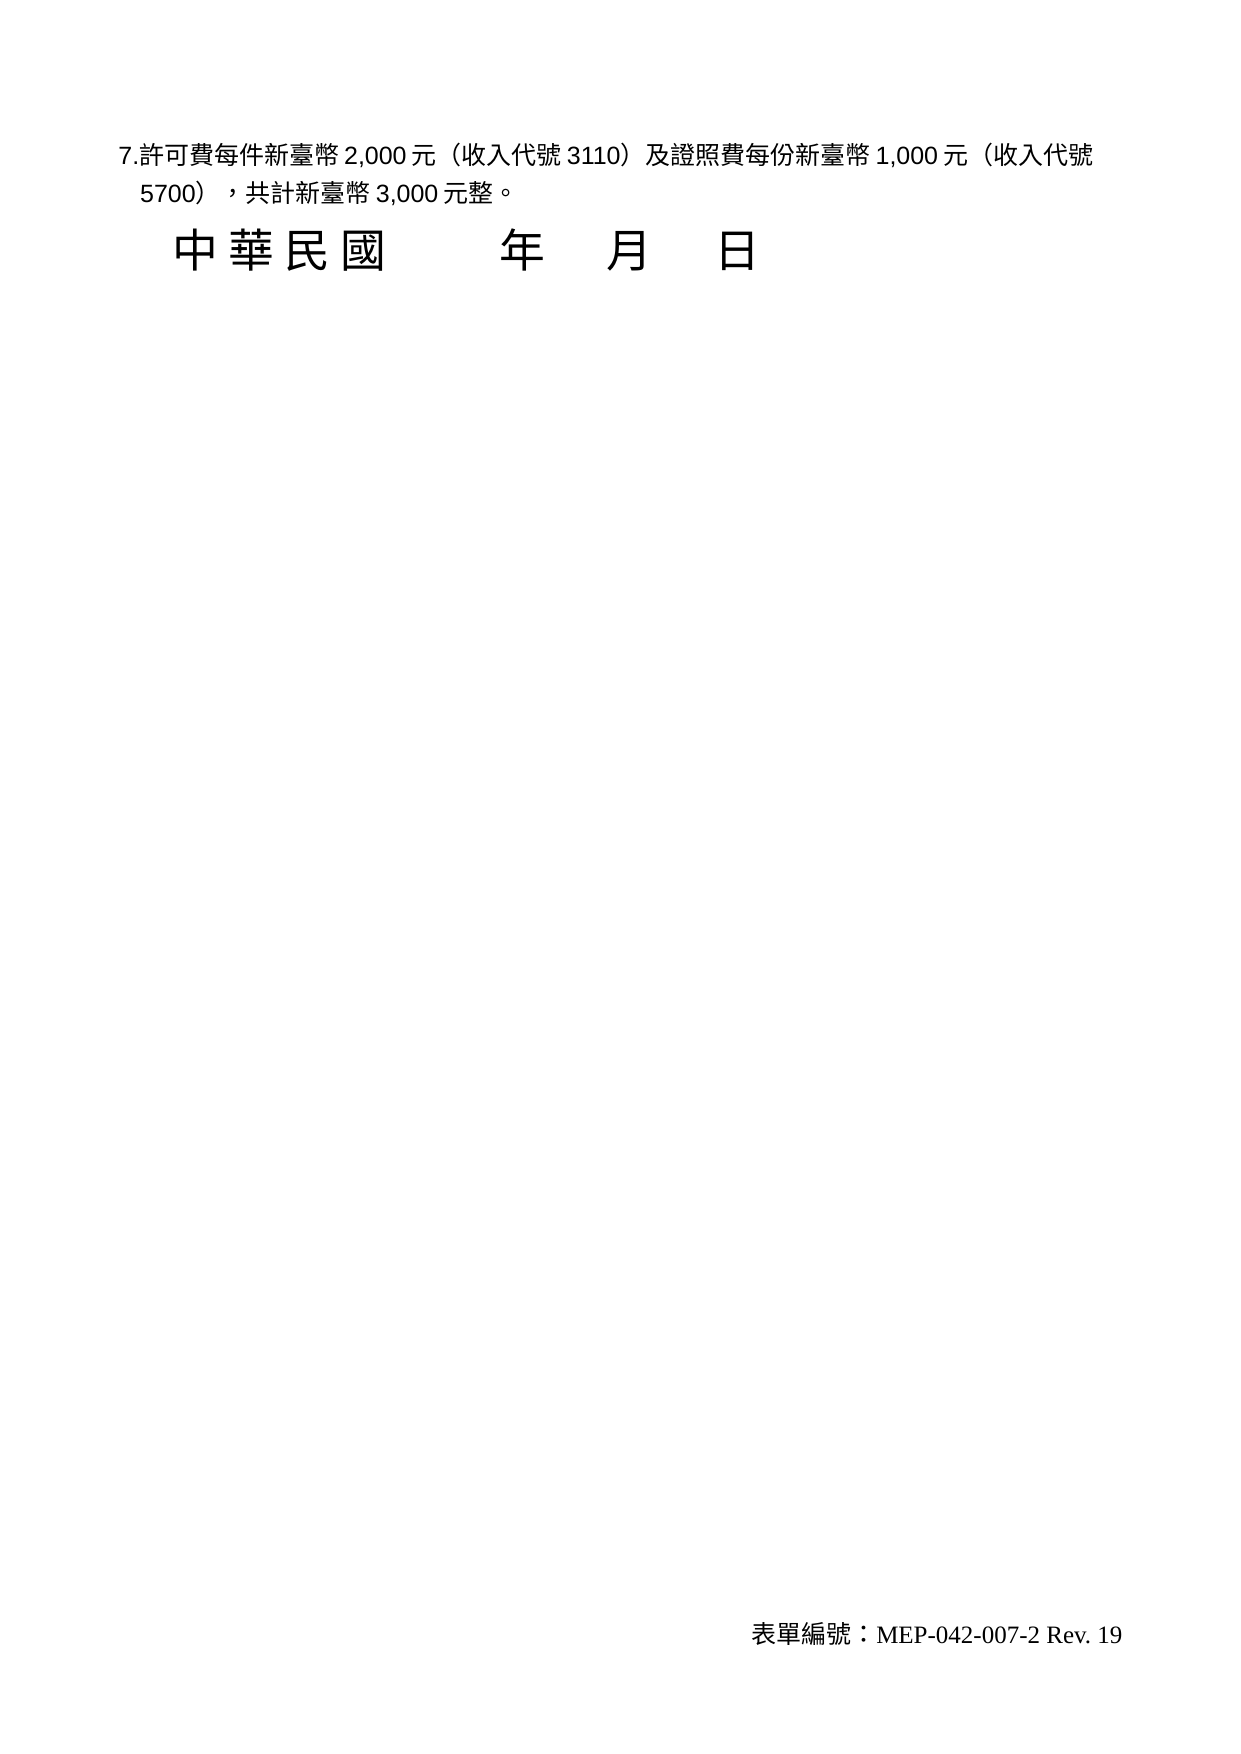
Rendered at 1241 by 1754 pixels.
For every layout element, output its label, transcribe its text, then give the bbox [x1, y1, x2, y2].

text 7.許可費每件新臺幣2,000元（收入代號3110）及證照費每份新臺幣1,000元（收入代號5700），共計新臺幣3,000元整。 [118, 135, 1122, 210]
text 中 華 民 國 年 月 日本局地址：100臺北市中正區濟南路1段4號 [118, 210, 1122, 285]
